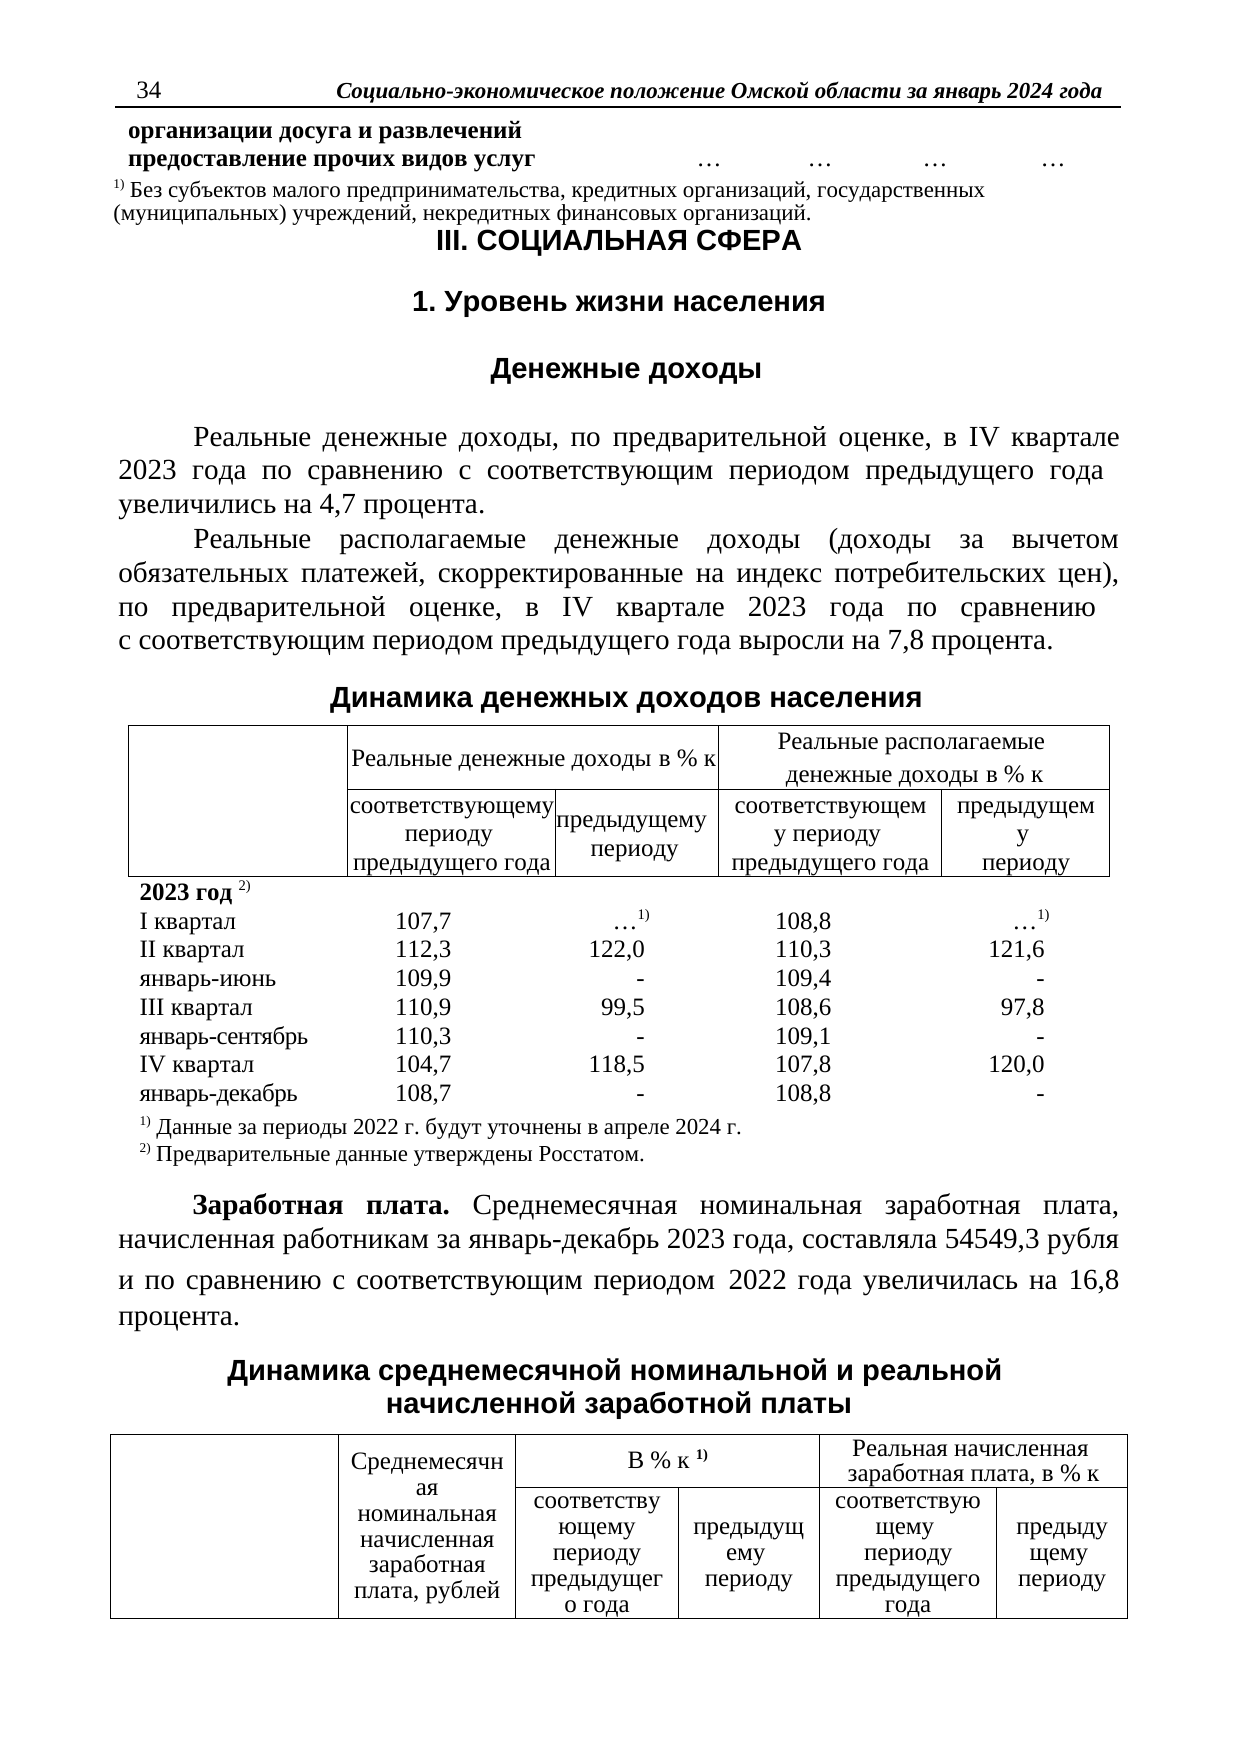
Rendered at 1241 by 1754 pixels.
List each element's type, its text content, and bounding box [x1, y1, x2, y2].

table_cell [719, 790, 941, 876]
text Реальные располагаемые денежные доходы (доходы за вычетом обязательных платежей, скорректированные на индекс потребительских цен), по предварительной оценке, в IV квартале 2023 года по сравнению с соответствующим периодом предыдущего года выросли на 7,8 процента. [118, 522, 1120, 656]
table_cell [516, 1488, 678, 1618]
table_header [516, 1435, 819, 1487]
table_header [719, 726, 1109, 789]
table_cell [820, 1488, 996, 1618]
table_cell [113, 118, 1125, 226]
text Динамика денежных доходов населения [118, 680, 1134, 713]
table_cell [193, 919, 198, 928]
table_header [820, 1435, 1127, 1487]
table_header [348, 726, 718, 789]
text 1. Уровень жизни населения [118, 287, 1120, 318]
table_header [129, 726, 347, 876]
text III. СОЦИАЛЬНАЯ СФЕРА [118, 226, 1120, 256]
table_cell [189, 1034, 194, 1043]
text Реальные денежные доходы, по предварительной оценке, в IV квартале 2023 года по сравнению с соответствующим периодом предыдущего года увеличились на 4,7 процента. [118, 419, 1120, 519]
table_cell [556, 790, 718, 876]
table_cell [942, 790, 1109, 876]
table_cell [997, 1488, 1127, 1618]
text Динамика среднемесячной номинальной и реальной начисленной заработной платы [118, 1353, 1120, 1420]
text Заработная плата. Среднемесячная номинальная заработная плата, начисленная работникам за январь-декабрь 2023 года, составляла 54549,3 рубля и по сравнению с соответствующим периодом 2022 года увеличилась на 16,8 процента. [118, 1187, 1120, 1331]
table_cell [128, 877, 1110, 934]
text Денежные доходы [118, 352, 1134, 385]
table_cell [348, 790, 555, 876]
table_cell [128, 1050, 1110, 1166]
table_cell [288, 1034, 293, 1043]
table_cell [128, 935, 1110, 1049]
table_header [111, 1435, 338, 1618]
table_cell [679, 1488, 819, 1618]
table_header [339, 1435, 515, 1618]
